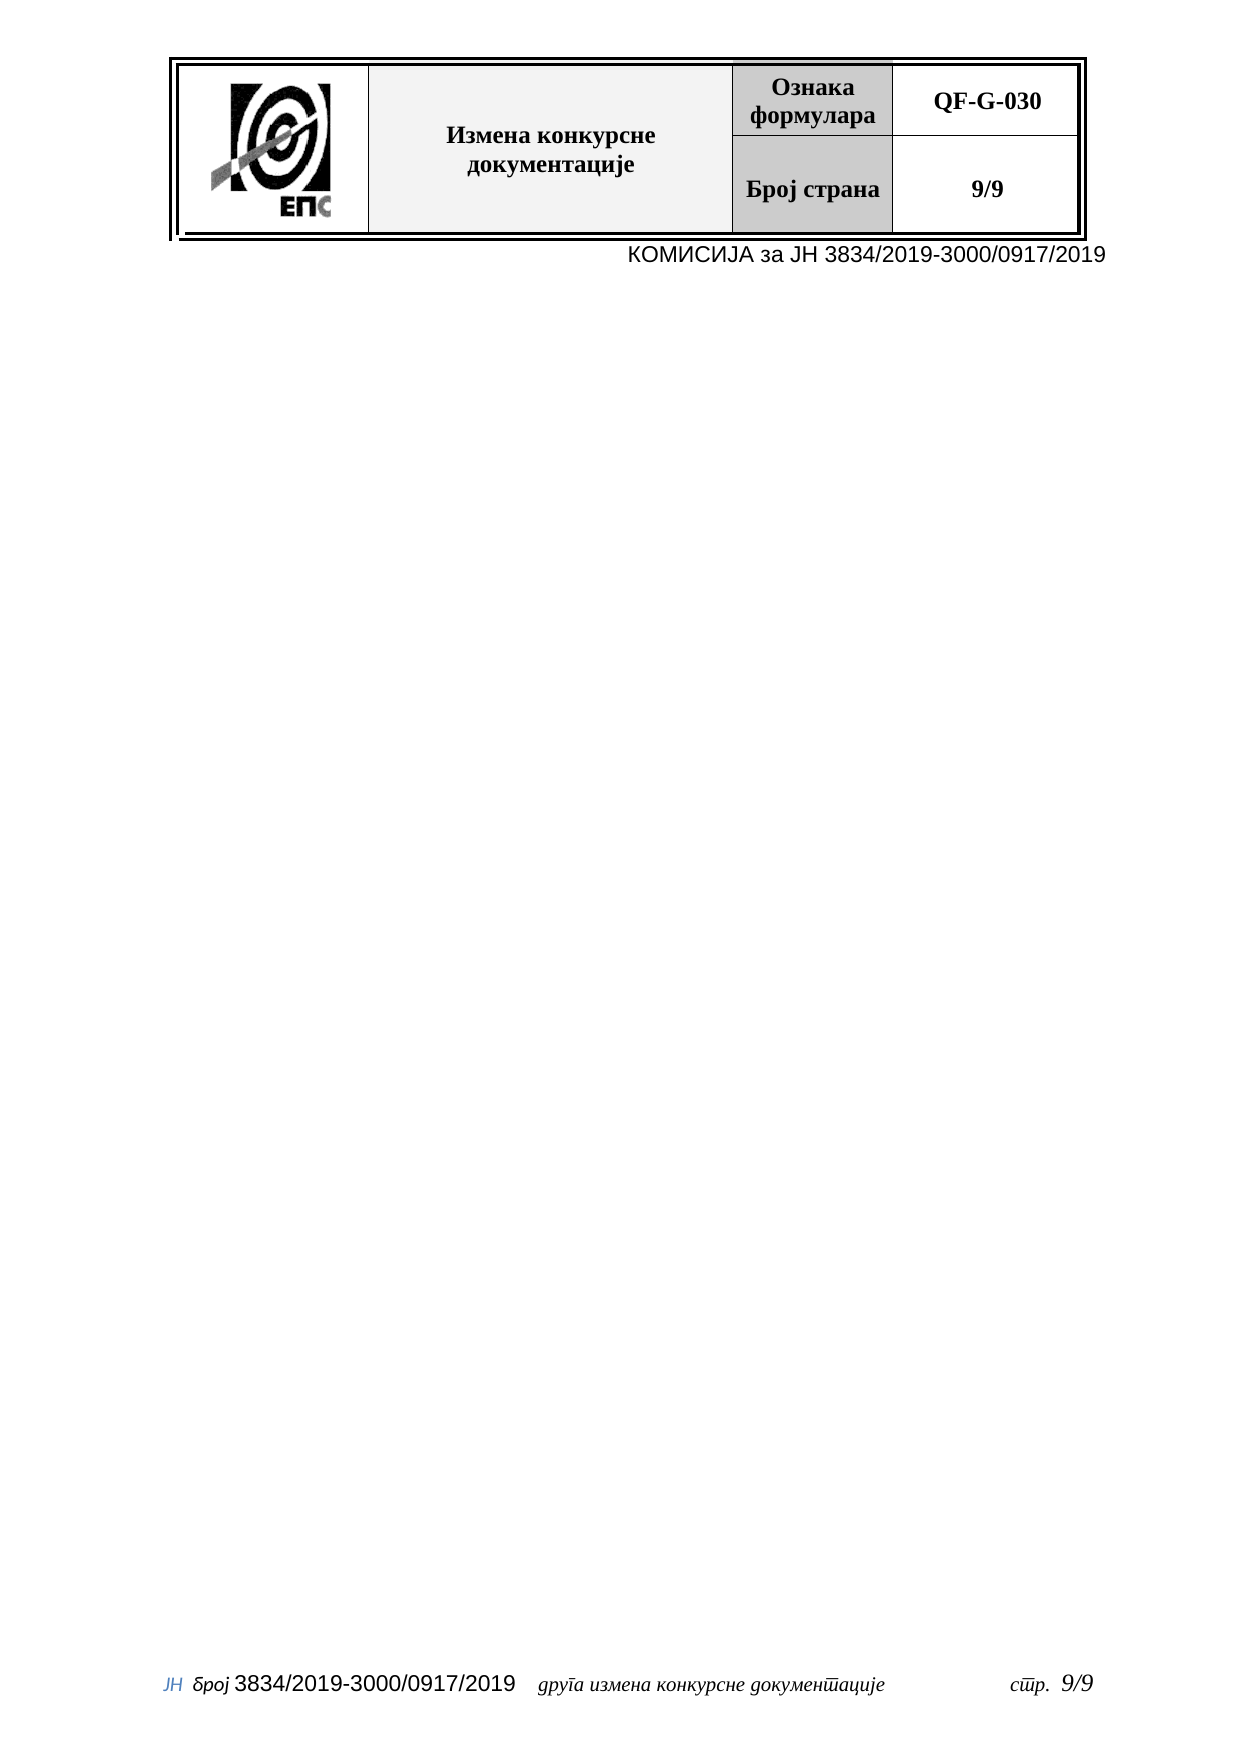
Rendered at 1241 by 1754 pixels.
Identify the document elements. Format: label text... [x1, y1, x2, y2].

text КОМИСИЈА за ЈН 3834/2019-3000/0917/2019 [150, 86, 1106, 267]
